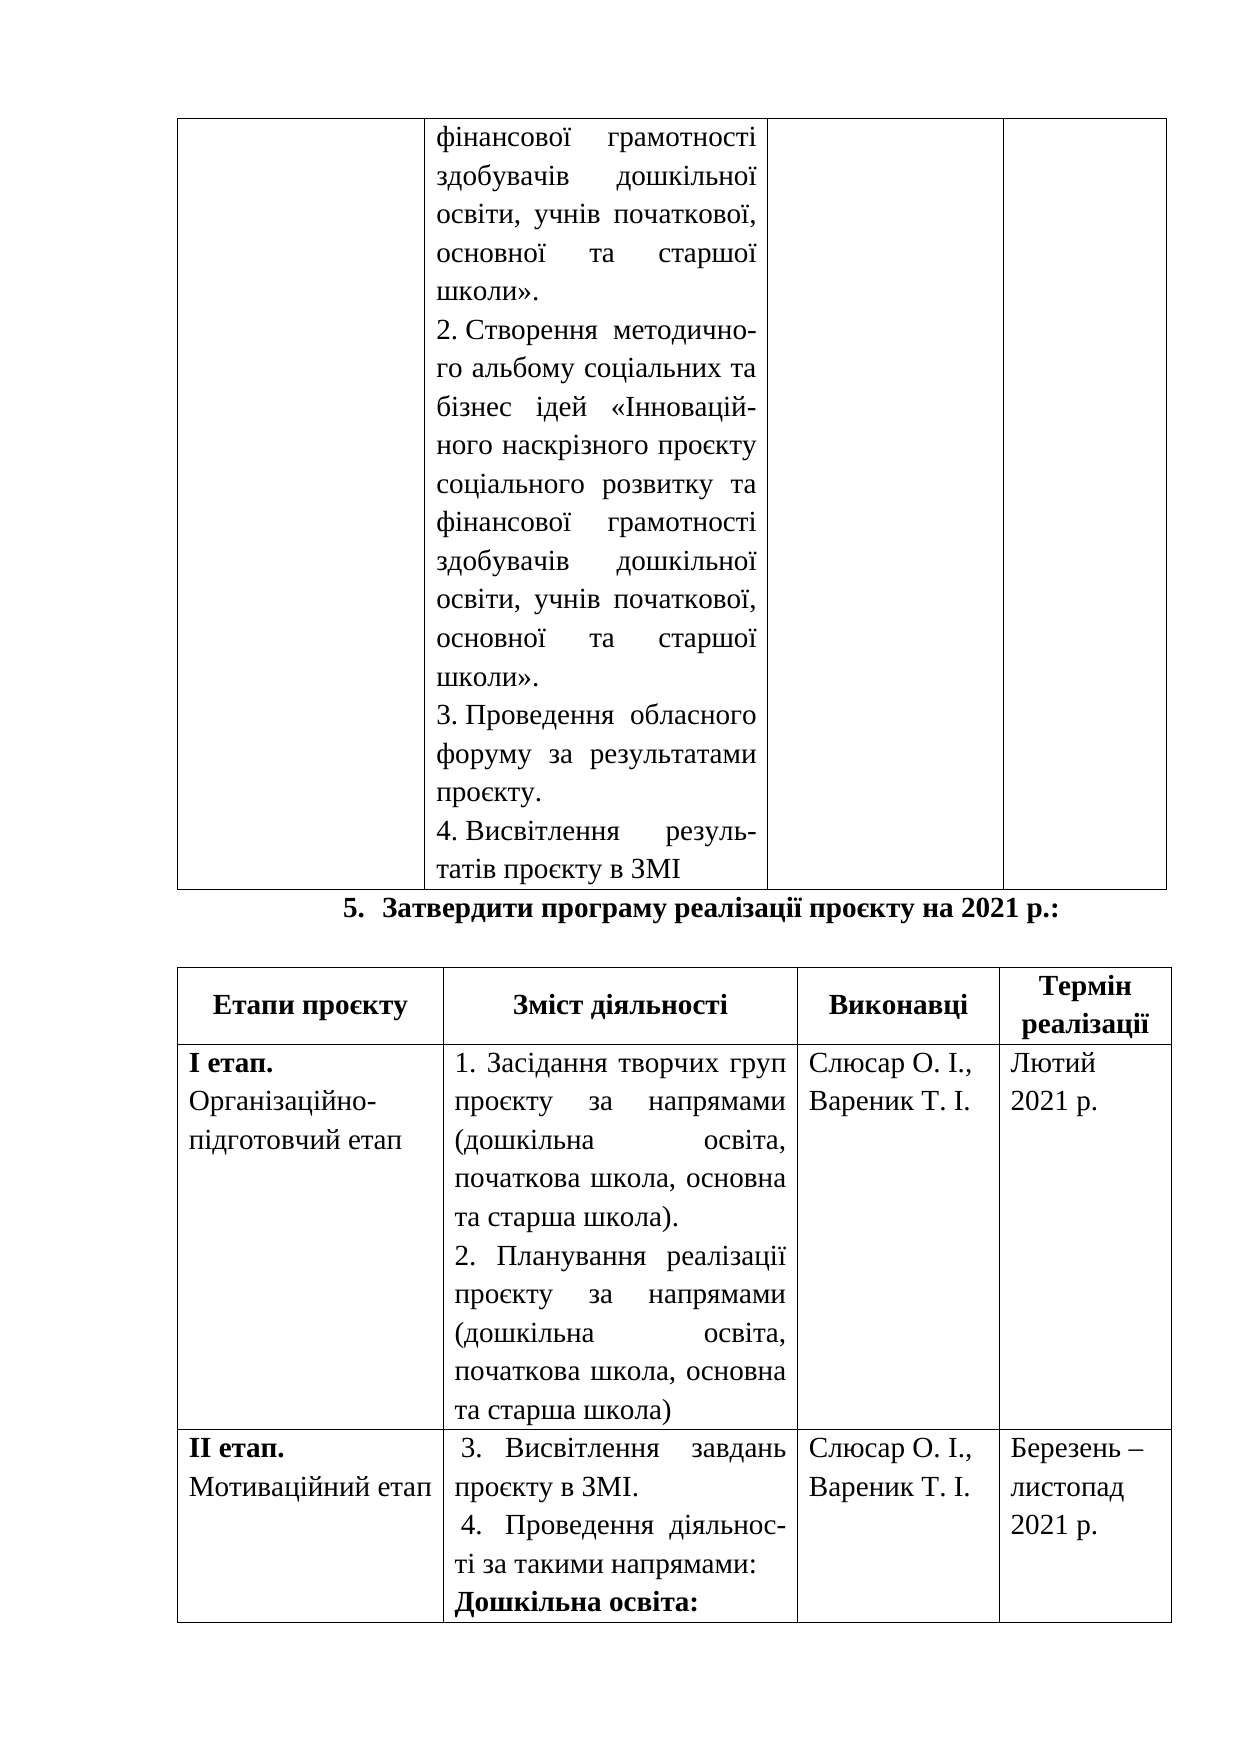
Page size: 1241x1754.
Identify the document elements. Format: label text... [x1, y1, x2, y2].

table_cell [178, 119, 424, 889]
table_header Виконавці [798, 968, 999, 1044]
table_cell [425, 119, 767, 889]
table_header Термін реалізації [1000, 968, 1171, 1044]
table_cell 1. Засідання творчих груп проєкту за напрямами (дошкільна освіта, початкова школа, основна та старша школа). 2. Планування реалізації проєкту за напрямами (дошкільна освіта, початкова школа, основна та старша школа) [444, 1045, 797, 1429]
list Затвердити програму реалізації проєкту на 2021 р.: [251, 890, 1152, 923]
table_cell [768, 119, 1003, 889]
table_cell Слюсар О. І., Вареник Т. І. [798, 1045, 999, 1429]
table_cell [1004, 119, 1166, 889]
table_header Етапи проєкту [178, 968, 443, 1044]
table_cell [444, 1430, 797, 1622]
table_header Зміст діяльності [444, 968, 797, 1044]
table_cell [178, 1430, 443, 1622]
table_cell Лютий 2021 р. [1000, 1045, 1171, 1429]
table_cell І етап. Організаційно-підготовчий етап [178, 1045, 443, 1429]
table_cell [798, 1430, 999, 1622]
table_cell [1000, 1430, 1171, 1622]
